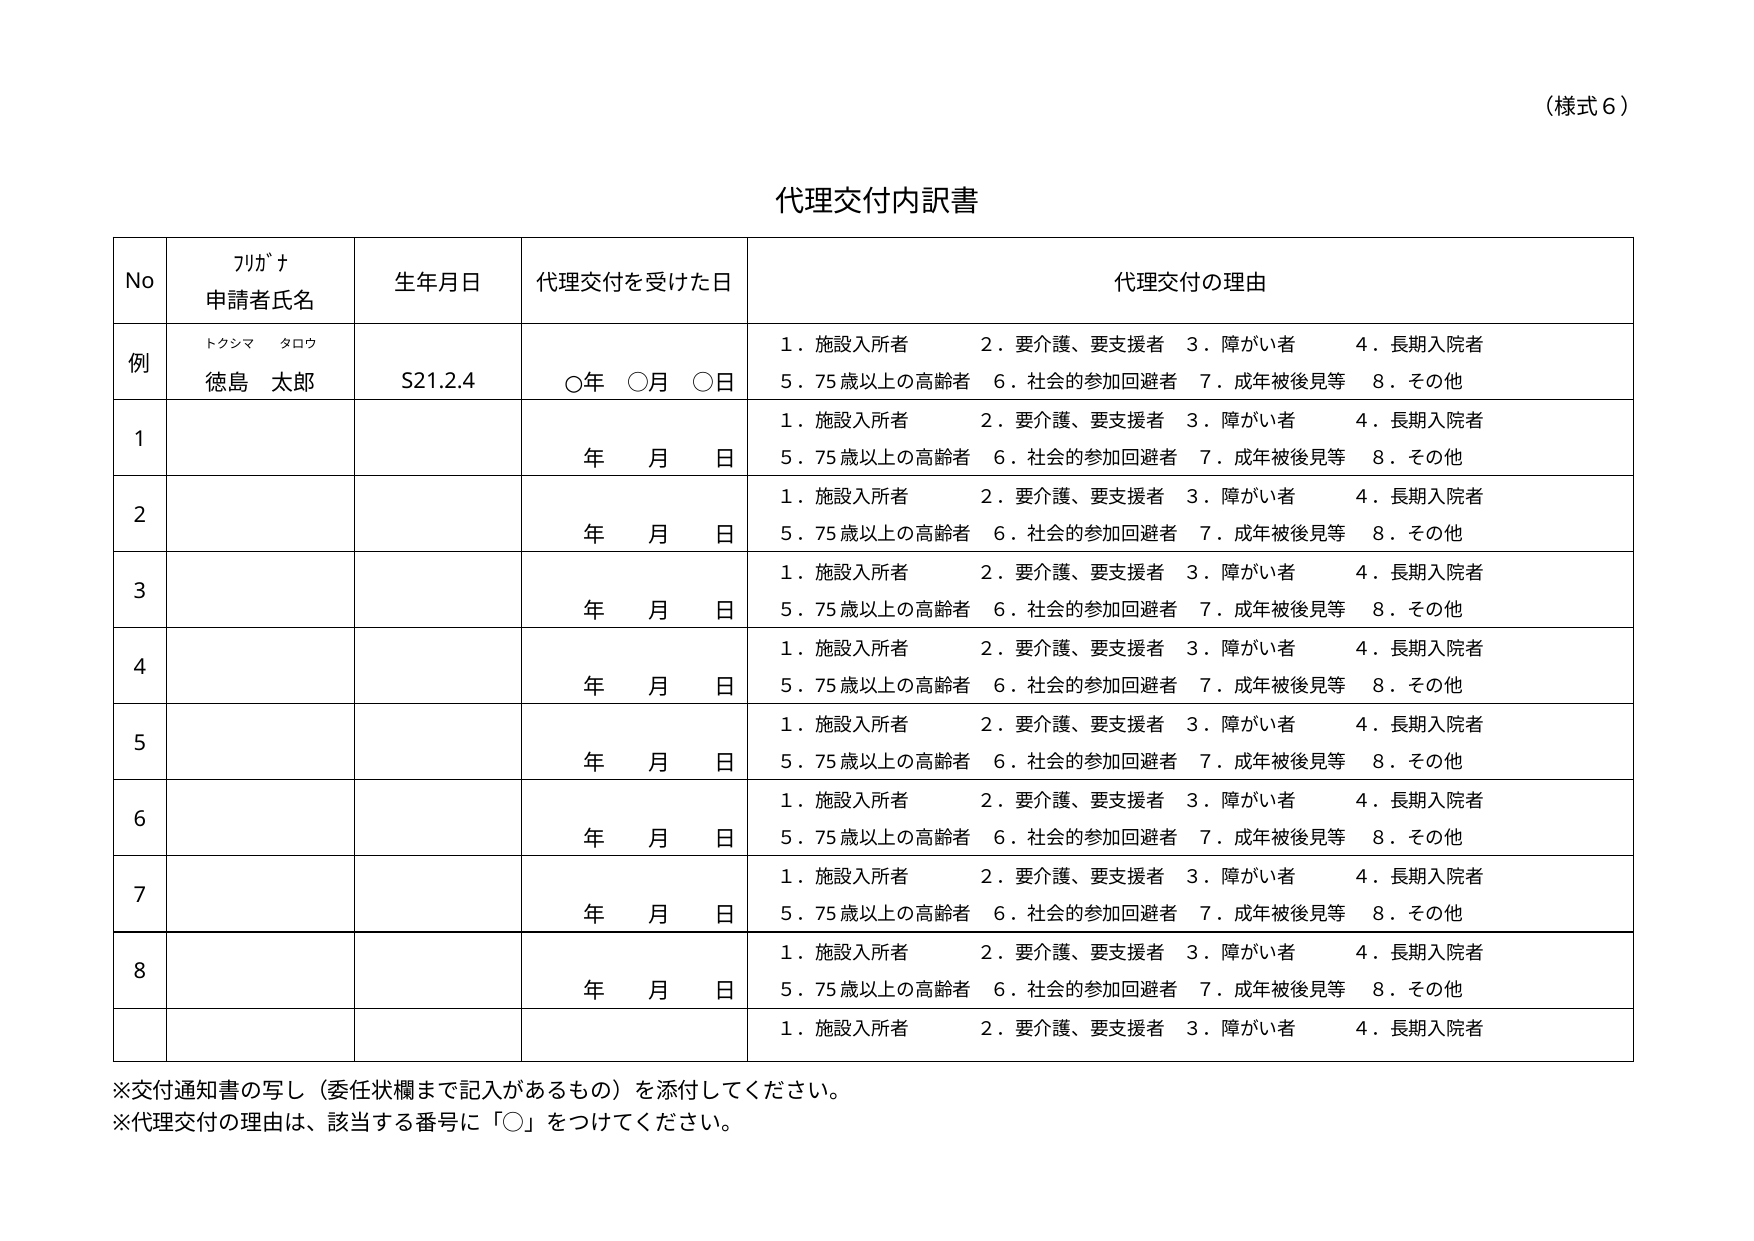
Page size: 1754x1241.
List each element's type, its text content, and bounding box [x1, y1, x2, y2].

table_cell １．施設入所者 ２．要介護、要支援者 ３．障がい者 ４．長期入院者 ５．75歳以上の高齢者 ６．社会的参加回避者 ７．成年被後見等 ８．その他 [748, 476, 1633, 551]
table_cell [355, 780, 521, 855]
table_cell 例 [114, 324, 166, 399]
table_cell 1 [114, 400, 166, 475]
table_cell １．施設入所者 ２．要介護、要支援者 ３．障がい者 ４．長期入院者 ５．75歳以上の高齢者 ６．社会的参加回避者 ７．成年被後見等 ８．その他 [748, 400, 1633, 475]
table_cell [355, 400, 521, 475]
table_cell 6 [114, 780, 166, 855]
table_cell １．施設入所者 ２．要介護、要支援者 ３．障がい者 ４．長期入院者 ５．75歳以上の高齢者 ６．社会的参加回避者 ７．成年被後見等 ８．その他 [748, 628, 1633, 703]
table_cell [355, 628, 521, 703]
table_cell [355, 704, 521, 779]
table_cell [355, 933, 521, 1007]
table_cell [114, 1009, 166, 1061]
table_cell 年 月 日 [522, 856, 747, 931]
table_cell １．施設入所者 ２．要介護、要支援者 ３．障がい者 ４．長期入院者 ５．75歳以上の高齢者 ６．社会的参加回避者 ７．成年被後見等 ８．その他 [748, 704, 1633, 779]
table_header ﾌﾘｶﾞﾅ 申請者氏名 [167, 238, 354, 323]
table_cell [167, 552, 354, 627]
table_cell トクシマ タロウ 徳島 太郎 [167, 324, 354, 399]
table_cell [167, 780, 354, 855]
table_cell [167, 400, 354, 475]
table_cell S21.2.4 [355, 324, 521, 399]
table_cell 5 [114, 704, 166, 779]
table_cell 年 月 日 [522, 780, 747, 855]
table_cell 年 月 日 [522, 400, 747, 475]
table_cell 年 月 日 [522, 933, 747, 1007]
table_cell 年 月 日 [522, 552, 747, 627]
table_cell 8 [114, 933, 166, 1007]
table_header 代理交付を受けた日 [522, 238, 747, 323]
table_cell [167, 933, 354, 1007]
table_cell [748, 933, 1633, 1007]
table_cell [748, 1009, 1633, 1061]
table_cell ○年 ○月 ○日 [522, 324, 747, 399]
table_cell [167, 704, 354, 779]
table_cell [167, 628, 354, 703]
table_cell 2 [114, 476, 166, 551]
table_header 代理交付の理由 [748, 238, 1633, 323]
table_cell [355, 1009, 521, 1061]
table_cell [167, 1009, 354, 1061]
table_cell １．施設入所者 ２．要介護、要支援者 ３．障がい者 ４．長期入院者 ５．75歳以上の高齢者 ６．社会的参加回避者 ７．成年被後見等 ８．その他 [748, 324, 1633, 399]
table_cell 年 月 日 [522, 476, 747, 551]
table_header 生年月日 [355, 238, 521, 323]
table_cell １．施設入所者 ２．要介護、要支援者 ３．障がい者 ４．長期入院者 ５．75歳以上の高齢者 ６．社会的参加回避者 ７．成年被後見等 ８．その他 [748, 780, 1633, 855]
table_cell １．施設入所者 ２．要介護、要支援者 ３．障がい者 ４．長期入院者 ５．75歳以上の高齢者 ６．社会的参加回避者 ７．成年被後見等 ８．その他 [748, 552, 1633, 627]
table_cell 7 [114, 856, 166, 931]
text 代理交付内訳書 [112, 162, 1641, 237]
table_cell 年 月 日 [522, 704, 747, 779]
table_cell [355, 552, 521, 627]
table_cell [167, 476, 354, 551]
table_cell 年 月 日 [522, 628, 747, 703]
table_header No [114, 238, 166, 323]
table_cell [522, 1009, 747, 1061]
table_cell 3 [114, 552, 166, 627]
table_cell 4 [114, 628, 166, 703]
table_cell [748, 856, 1633, 931]
table_cell [355, 856, 521, 931]
table_cell [167, 856, 354, 931]
table_cell [355, 476, 521, 551]
